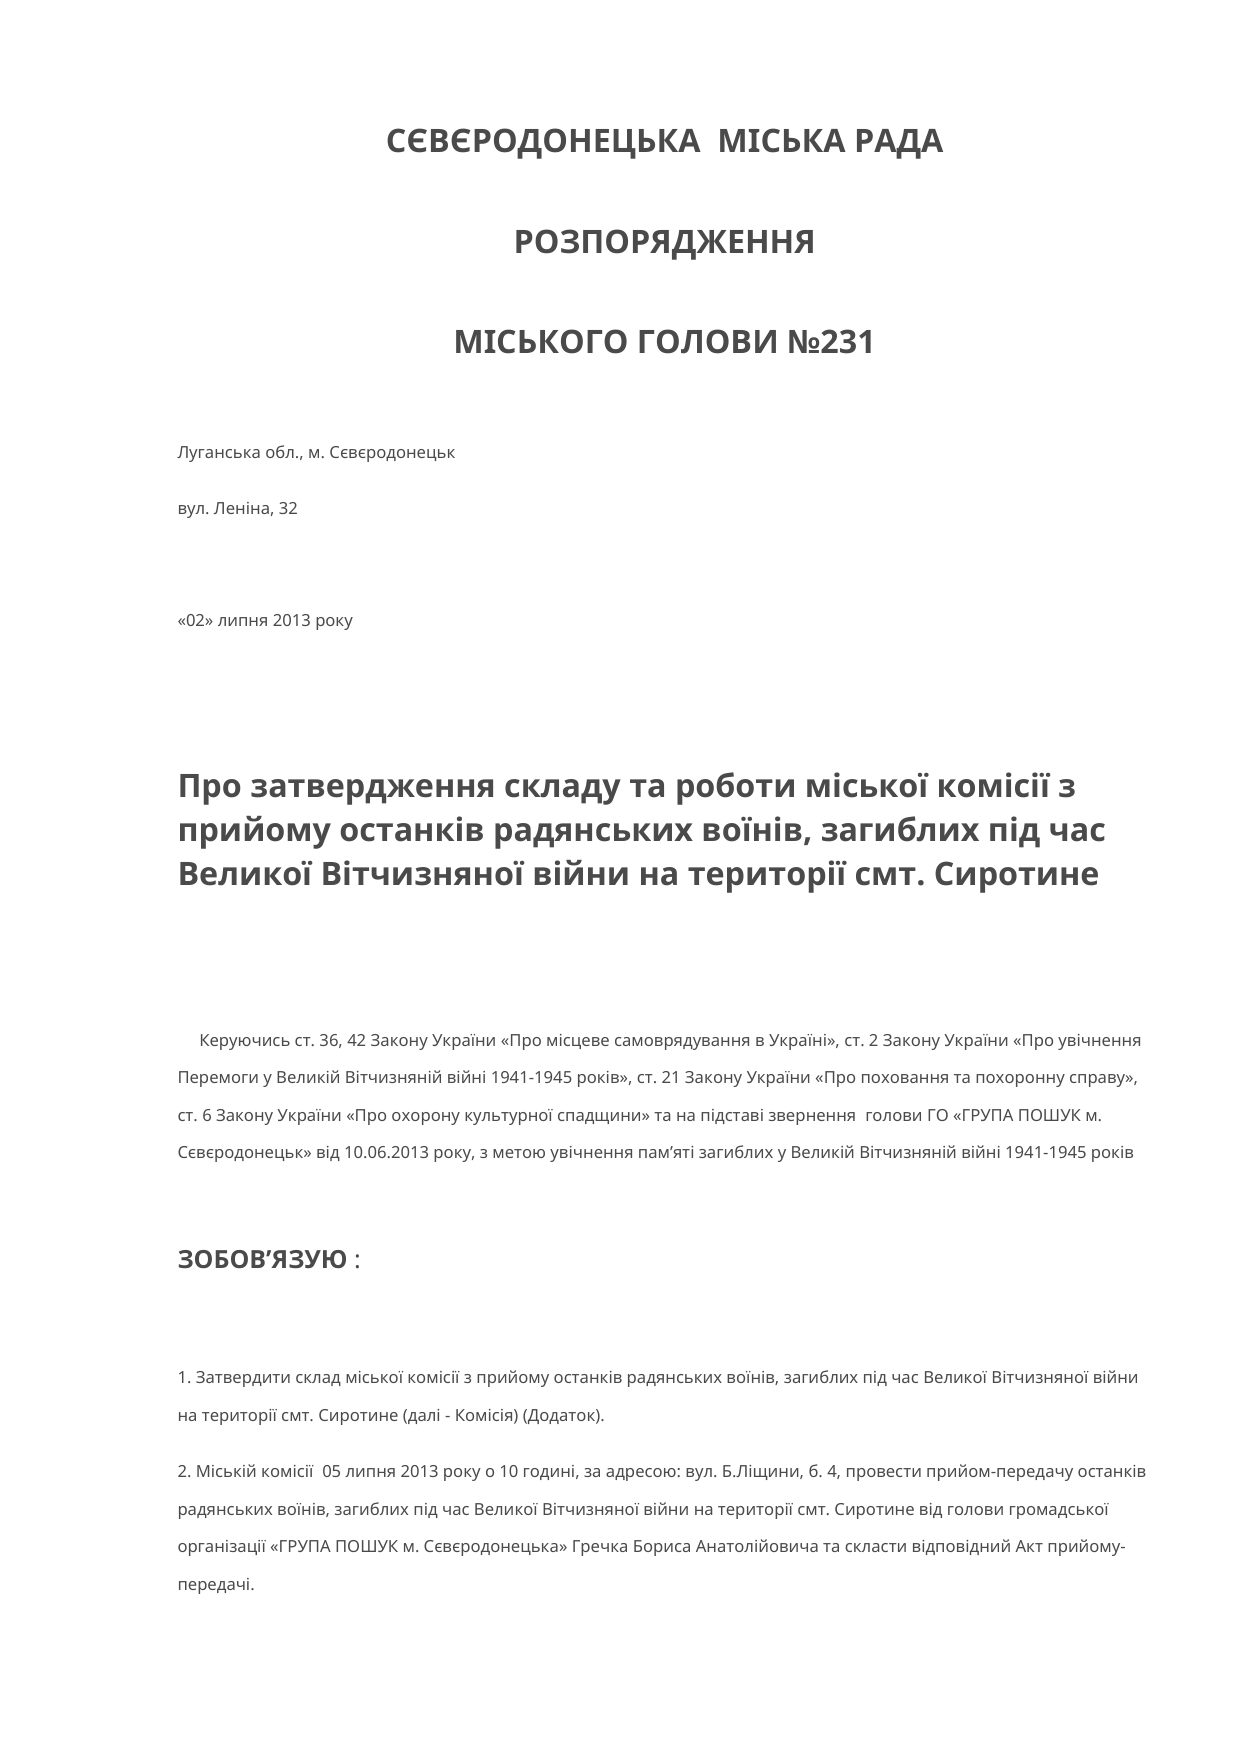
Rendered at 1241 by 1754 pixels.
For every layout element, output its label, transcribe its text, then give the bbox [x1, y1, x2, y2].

text 2. Міській комісії 05 липня 2013 року о 10 годині, за адресою: вул. Б.Ліщини, б. 4, провести прийом-передачу останків радянських воїнів, загиблих під час Великої Вітчизняної війни на території смт. Сиротине від голови громадської організації «ГРУПА ПОШУК м. Сєвєродонецька» Гречка Бориса Анатолійовича та скласти відповідний Акт прийому-передачі. [177, 1445, 1152, 1595]
text МІСЬКОГО ГОЛОВИ №231 [177, 319, 1152, 363]
text вул. Леніна, 32 [177, 482, 1152, 519]
text ЗОБОВ’ЯЗУЮ : [177, 1238, 1152, 1276]
text РОЗПОРЯДЖЕННЯ [177, 218, 1152, 262]
text СЄВЄРОДОНЕЦЬКА МІСЬКА РАДА [177, 118, 1152, 162]
text Луганська обл., м. Сєвєродонецьк [177, 425, 1152, 463]
text «02» липня 2013 року [177, 594, 1152, 632]
text Керуючись ст. 36, 42 Закону України «Про місцеве самоврядування в Україні», ст. 2 Закону України «Про увічнення Перемоги у Великій Вітчизняній війні 1941-1945 років», ст. 21 Закону України «Про поховання та похоронну справу», ст. 6 Закону України «Про охорону культурної спадщини» та на підставі звернення голови ГО «ГРУПА ПОШУК м. Сєвєродонецьк» від 10.06.2013 року, з метою увічнення пам’яті загиблих у Великій Вітчизняній війні 1941-1945 років [177, 1013, 1152, 1163]
text 1. Затвердити склад міської комісії з прийому останків радянських воїнів, загиблих під час Великої Вітчизняної війни на території смт. Сиротине (далі - Комісія) (Додаток). [177, 1351, 1152, 1426]
text Про затвердження складу та роботи міської комісії з прийому останків радянських воїнів, загиблих під час Великої Вітчизняної війни на території смт. Сиротине [177, 763, 1152, 895]
